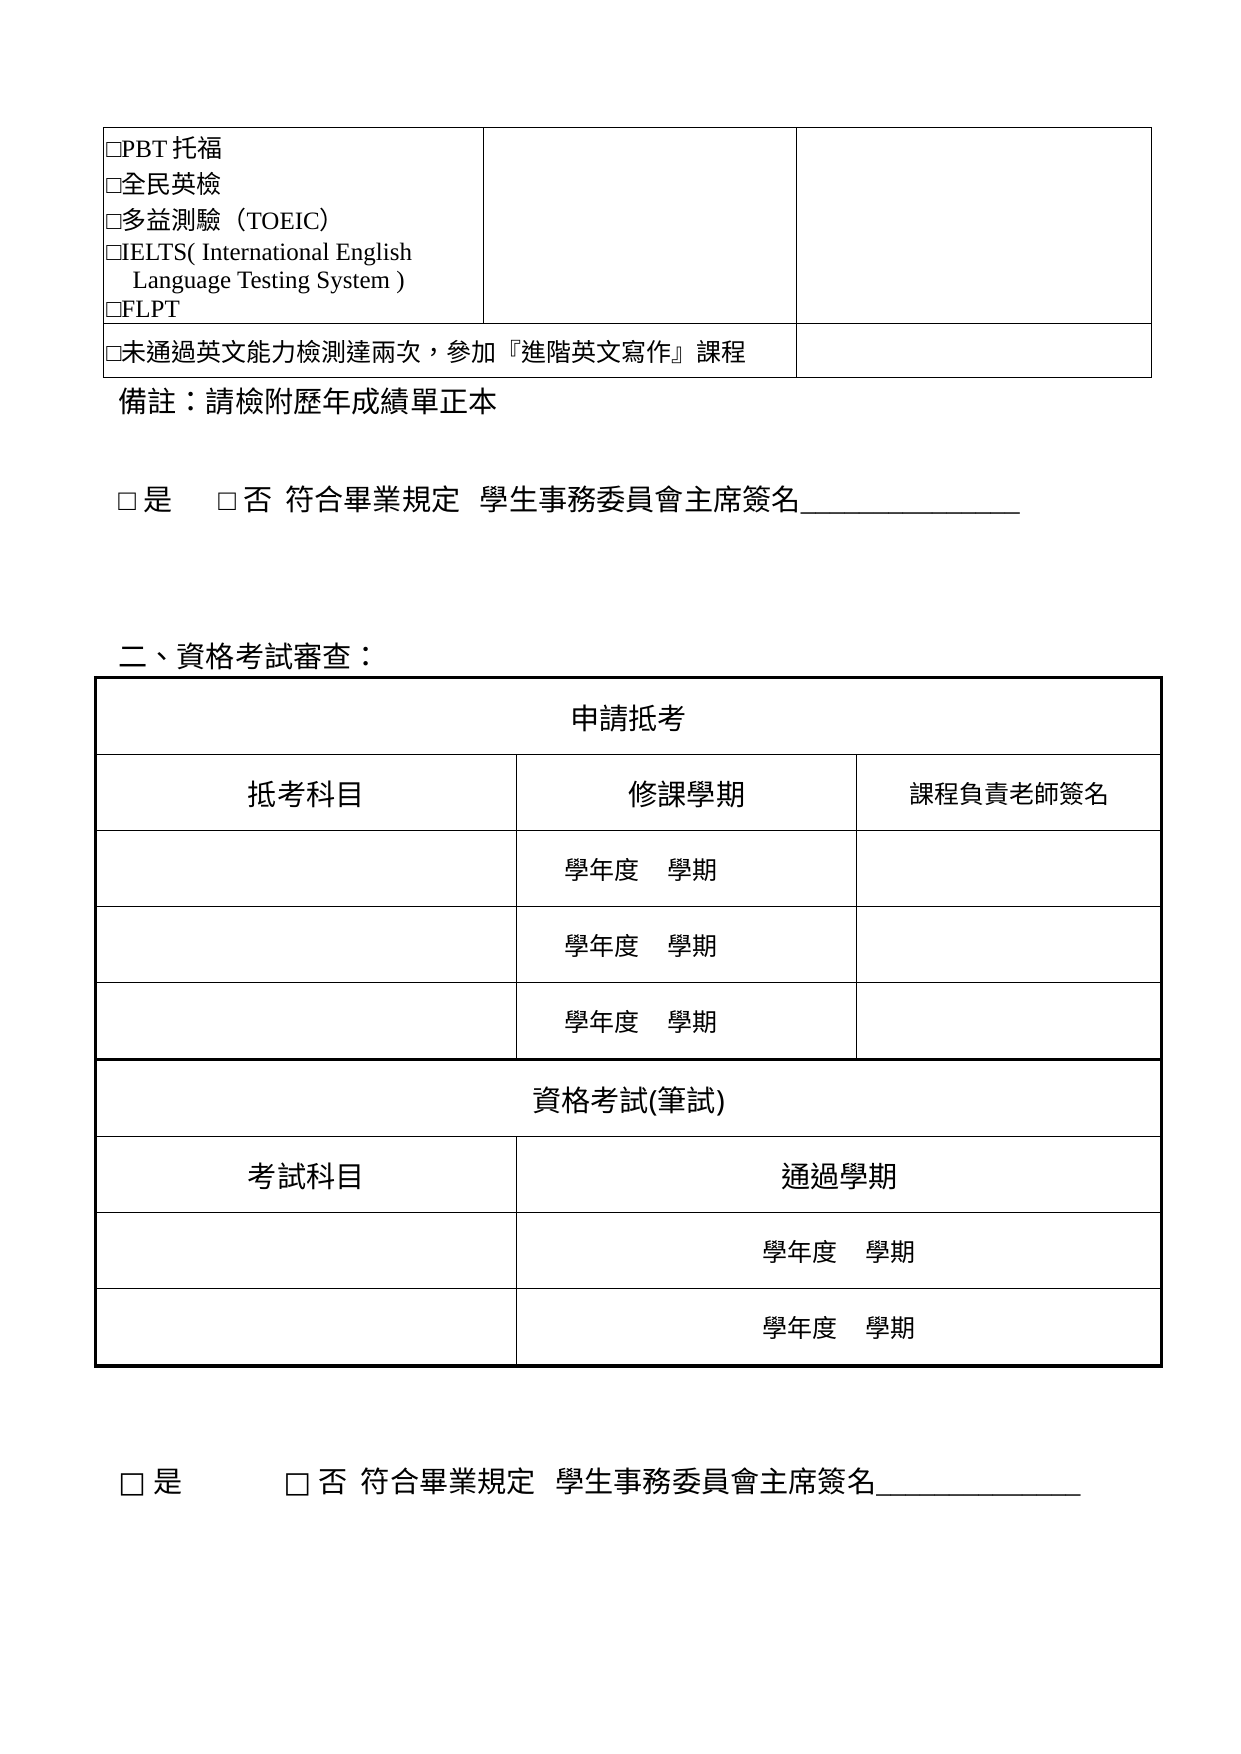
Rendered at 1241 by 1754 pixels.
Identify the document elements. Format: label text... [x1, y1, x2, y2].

text 備註：請檢附歷年成績單正本 [118, 378, 1122, 421]
table_cell 學年度 學期 [517, 1213, 1160, 1288]
table_cell [97, 1289, 516, 1364]
table_cell 學年度 學期 [517, 1289, 1160, 1364]
table_cell [857, 907, 1160, 982]
table_cell 學年度 學期 [517, 907, 856, 982]
table_cell 通過學期 [517, 1137, 1160, 1212]
table_cell 學年度 學期 [517, 983, 856, 1058]
table_cell [797, 324, 1151, 377]
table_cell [104, 128, 483, 323]
table_cell [797, 128, 1151, 323]
table_cell 課程負責老師簽名 [857, 755, 1160, 830]
table_cell [97, 1213, 516, 1288]
text □ 是 □ 否 符合畢業規定 學生事務委員會主席簽名______________ [118, 1442, 1181, 1517]
table_cell [857, 983, 1160, 1058]
table_cell 學年度 學期 [517, 831, 856, 906]
table_header 申請抵考 [97, 679, 1160, 754]
table_cell [97, 907, 516, 982]
table_cell [97, 831, 516, 906]
text □ 是 □ 否 符合畢業規定 學生事務委員會主席簽名_______________ [118, 460, 1122, 535]
table_cell [97, 983, 516, 1058]
table_cell 資格考試(筆試) [97, 1061, 1160, 1136]
text 二、資格考試審查： [118, 633, 1122, 676]
table_cell [484, 128, 796, 323]
table_cell 修課學期 [517, 755, 856, 830]
table_cell □未通過英文能力檢測達兩次，參加『進階英文寫作』課程 [104, 324, 796, 377]
table_cell [857, 831, 1160, 906]
table_cell 抵考科目 [97, 755, 516, 830]
table_cell 考試科目 [97, 1137, 516, 1212]
